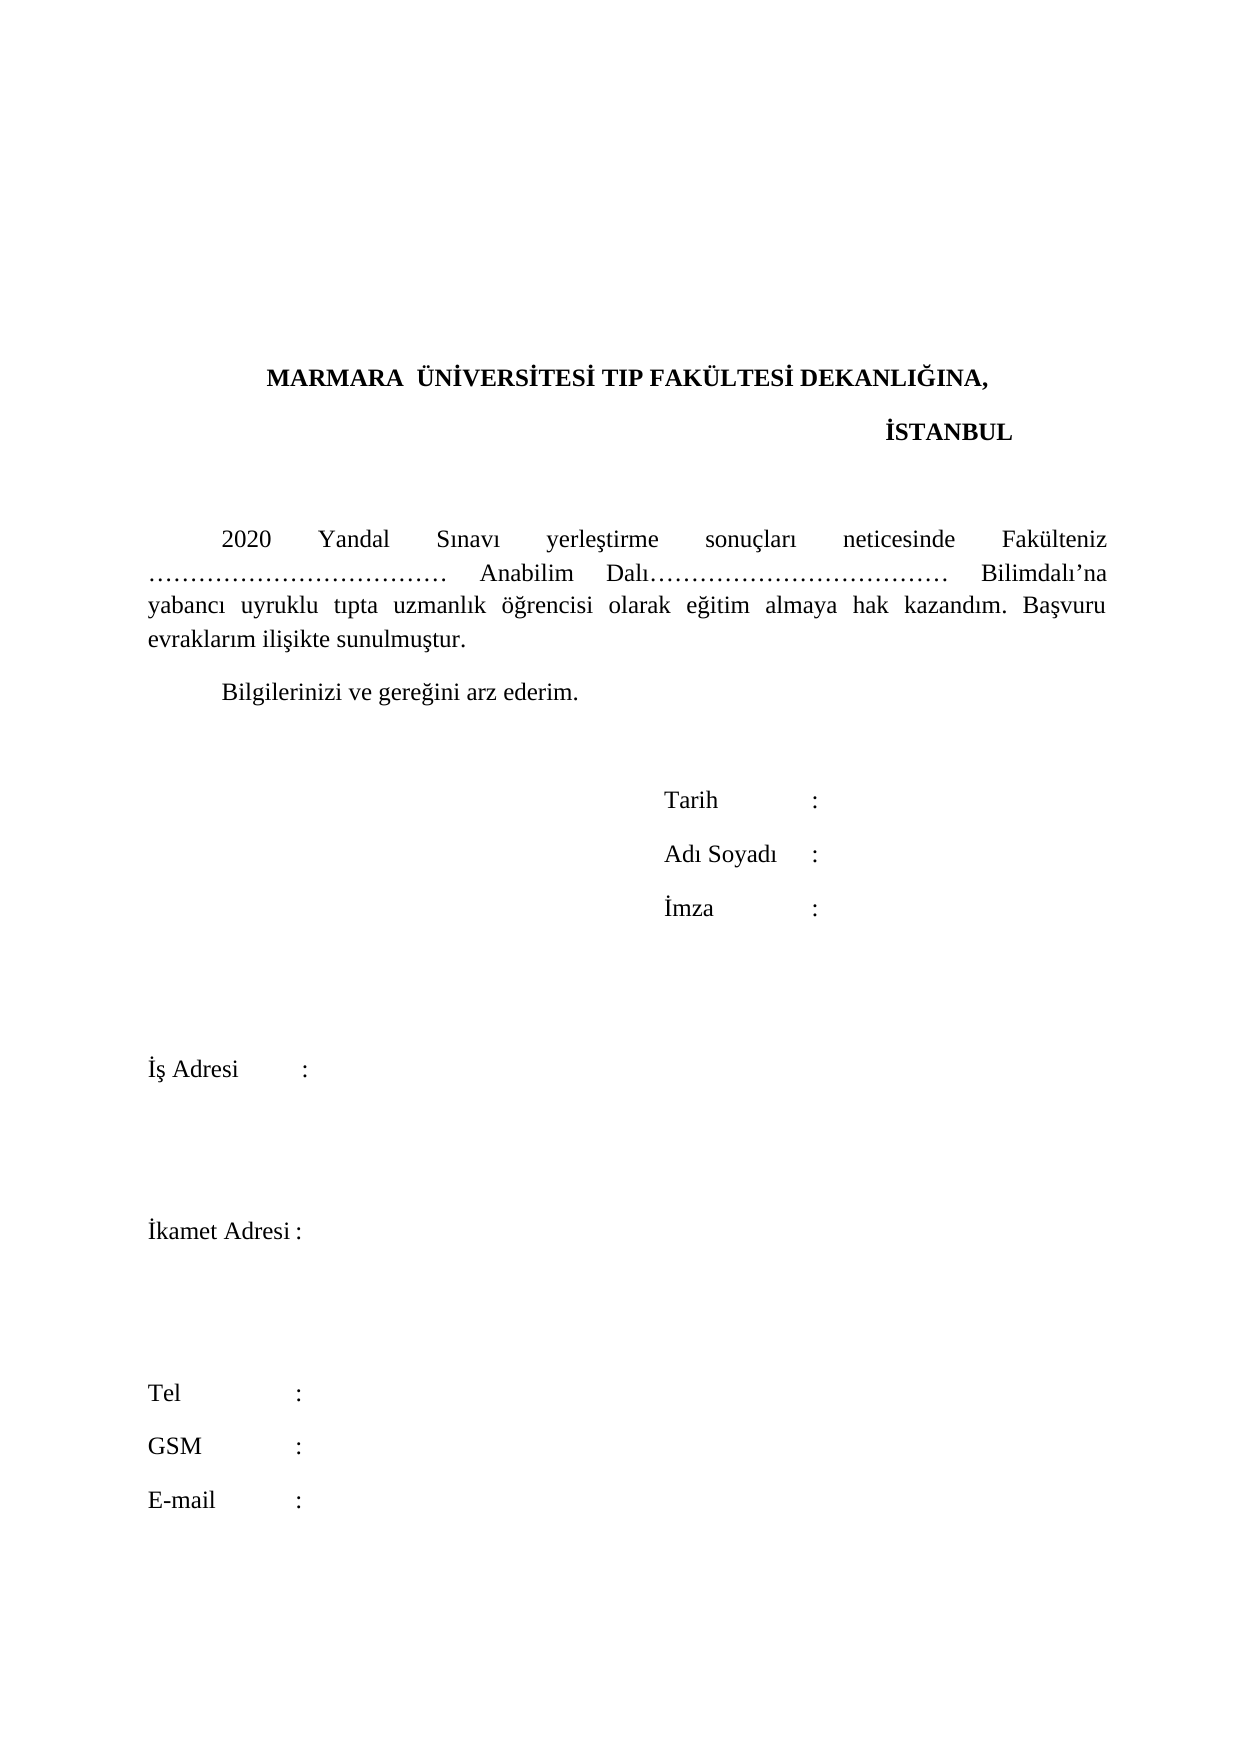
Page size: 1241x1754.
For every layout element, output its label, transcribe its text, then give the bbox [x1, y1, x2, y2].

text Adı Soyadı : [148, 839, 1107, 868]
text Bilgilerinizi ve gereğini arz ederim. [148, 677, 1107, 706]
text İmza : [148, 893, 1107, 922]
text GSM : [148, 1431, 1107, 1460]
text 2020 Yandal Sınavı yerleştirme sonuçları neticesinde Fakülteniz ……………………………… Anabilim Dalı……………………………… Bilimdalı’na yabancı uyruklu tıpta uzmanlık öğrencisi olarak eğitim almaya hak kazandım. Başvuru evraklarım ilişikte sunulmuştur. [148, 524, 1107, 652]
text Tarih : [148, 785, 1107, 814]
text İSTANBUL [148, 417, 1107, 446]
text İkamet Adresi : [148, 1216, 1107, 1245]
text İş Adresi : [148, 1054, 1107, 1083]
text E-mail : [148, 1485, 1107, 1514]
text Tel : [148, 1378, 1107, 1406]
text MARMARA ÜNİVERSİTESİ TIP FAKÜLTESİ DEKANLIĞINA, [148, 363, 1107, 392]
